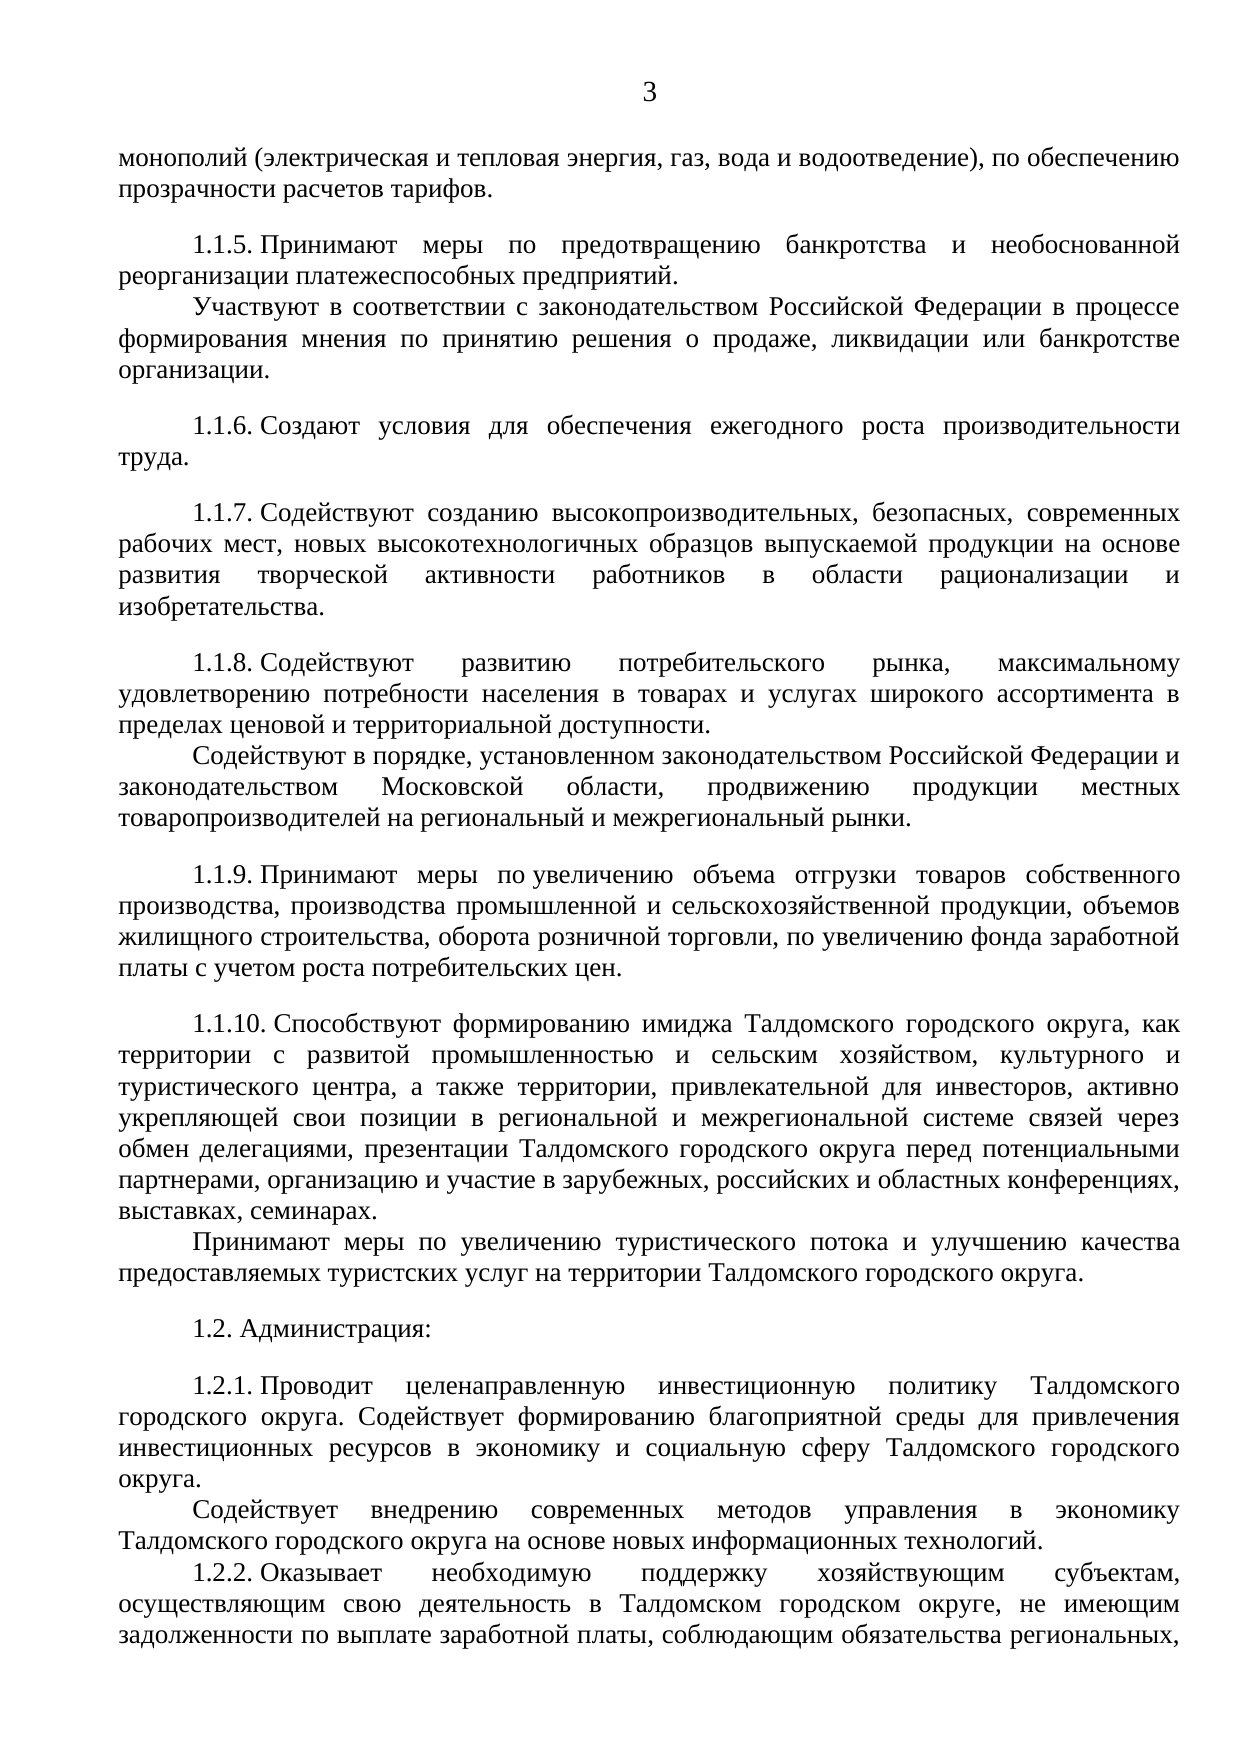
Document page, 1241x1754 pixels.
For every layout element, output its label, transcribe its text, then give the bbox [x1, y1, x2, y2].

text 1.1.8. Содействуют развитию потребительского рынка, максимальному удовлетворению потребности населения в товарах и услугах широкого ассортимента в пределах ценовой и территориальной доступности. [118, 646, 1181, 739]
text 1.1.6. Создают условия для обеспечения ежегодного роста производительности труда. [118, 409, 1181, 471]
text Принимают меры по увеличению туристического потока и улучшению качества предоставляемых туристских услуг на территории Талдомского городского округа. [118, 1225, 1181, 1288]
text 1.1.5. Принимают меры по предотвращению банкротства и необоснованной реорганизации платежеспособных предприятий. [118, 228, 1181, 291]
text 1.1.10. Способствуют формированию имиджа Талдомского городского округа, как территории с развитой промышленностью и сельским хозяйством, культурного и туристического центра, а также территории, привлекательной для инвесторов, активно укрепляющей свои позиции в региональной и межрегиональной системе связей через обмен делегациями, презентации Талдомского городского округа перед потенциальными партнерами, организацию и участие в зарубежных, российских и областных конференциях, выставках, семинарах. [118, 1007, 1181, 1225]
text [118, 1556, 1181, 1649]
text 1.2.1. Проводит целенаправленную инвестиционную политику Талдомского городского округа. Содействует формированию благоприятной среды для привлечения инвестиционных ресурсов в экономику и социальную сферу Талдомского городского округа. [118, 1369, 1181, 1493]
text Участвуют в соответствии с законодательством Российской Федерации в процессе формирования мнения по принятию решения о продаже, ликвидации или банкротстве организации. [118, 291, 1181, 384]
text Содействуют в порядке, установленном законодательством Российской Федерации и законодательством Московской области, продвижению продукции местных товаропроизводителей на региональный и межрегиональный рынки. [118, 739, 1181, 833]
text 1.1.9. Принимают меры по увеличению объема отгрузки товаров собственного производства, производства промышленной и сельскохозяйственной продукции, объемов жилищного строительства, оборота розничной торговли, по увеличению фонда заработной платы с учетом роста потребительских цен. [118, 858, 1181, 982]
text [118, 141, 1181, 203]
text 1.1.7. Содействуют созданию высокопроизводительных, безопасных, современных рабочих мест, новых высокотехнологичных образцов выпускаемой продукции на основе развития творческой активности работников в области рационализации и изобретательства. [118, 496, 1181, 621]
text 1.2. Администрация: [118, 1313, 1181, 1344]
text Содействует внедрению современных методов управления в экономику Талдомского городского округа на основе новых информационных технологий. [118, 1493, 1181, 1556]
